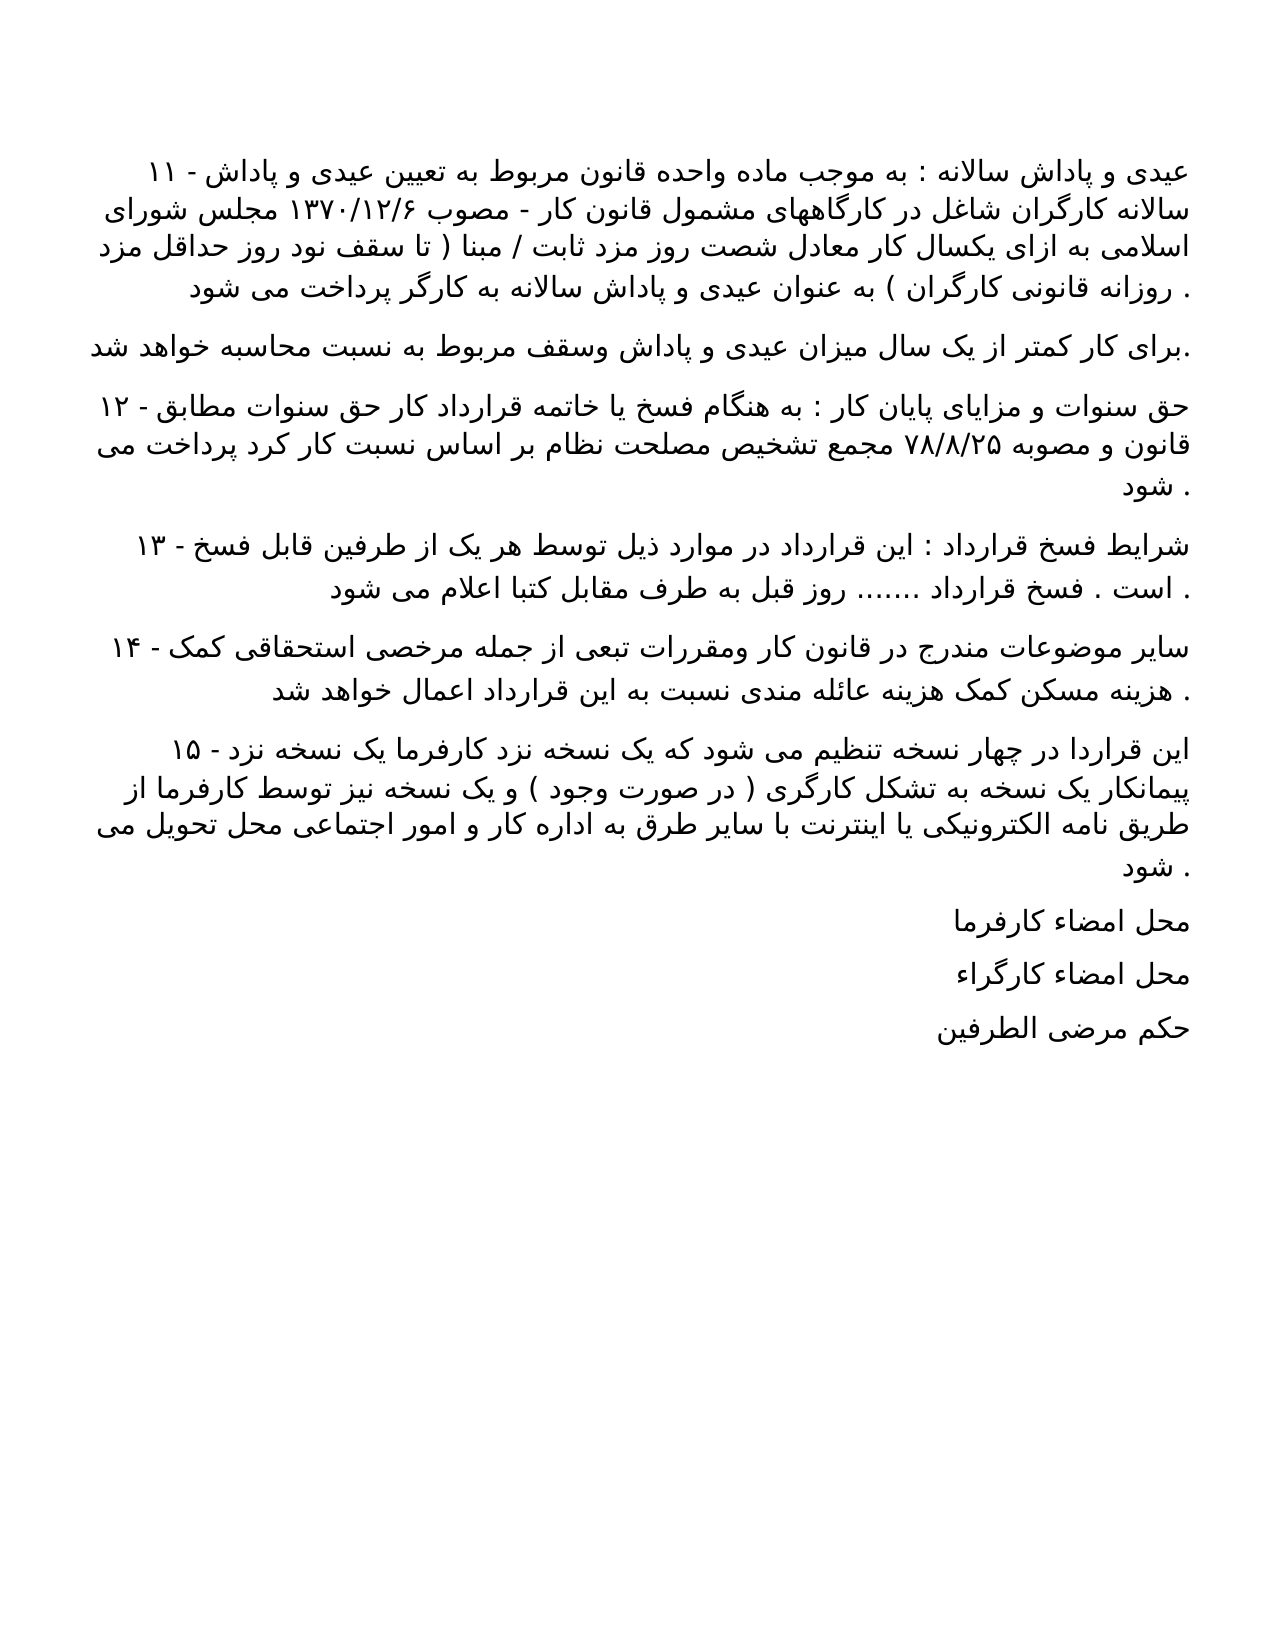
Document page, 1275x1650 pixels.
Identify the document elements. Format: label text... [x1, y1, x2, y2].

text ۱۱ - عیدی و پاداش سالانه : به موجب ماده واحده قانون مربوط به تعیین عیدی و پاداش سالانه کارگران شاغل در کارگاههای مشمول قانون کار - مصوب ۱۳۷۰/۱۲/۶ مجلس شورای اسلامی به ازای یکسال کار معادل شصت روز مزد ثابت / مبنا ( تا سقف نود روز حداقل مزد روزانه قانونی کارگران ) به عنوان عیدی و پاداش سالانه به کارگر پرداخت می شود . [66, 150, 1191, 306]
text برای کار کمتر از یک سال میزان عیدی و پاداش وسقف مربوط به نسبت محاسبه خواهد شد. [66, 326, 1191, 365]
text ۱۴ - سایر موضوعات مندرج در قانون کار ومقررات تبعی از جمله مرخصی استحقاقی کمک هزینه مسکن کمک هزینه عائله مندی نسبت به این قرارداد اعمال خواهد شد . [66, 626, 1191, 709]
text محل امضاء کارفرما [66, 904, 1191, 938]
text ۱۵ - این قراردا در چهار نسخه تنظیم می شود که یک نسخه نزد کارفرما یک نسخه نزد پیمانکار یک نسخه به تشکل کارگری ( در صورت وجود ) و یک نسخه نیز توسط کارفرما از طریق نامه الکترونیکی یا اینترنت با سایر طرق به اداره کار و امور اجتماعی محل تحویل می شود . [66, 729, 1191, 884]
text ۱۳ - شرایط فسخ قرارداد : این قرارداد در موارد ذیل توسط هر یک از طرفین قابل فسخ است . فسخ قرارداد ....... روز قبل به طرف مقابل کتبا اعلام می شود . [66, 524, 1191, 607]
text حكم مرضى الطرفين [66, 1011, 1191, 1045]
text محل امضاء کارگراء [66, 958, 1191, 992]
text ۱۲ - حق سنوات و مزایای پایان کار : به هنگام فسخ یا خاتمه قرارداد کار حق سنوات مطابق قانون و مصوبه ۷۸/۸/۲۵ مجمع تشخیص مصلحت نظام بر اساس نسبت کار کرد پرداخت می شود . [66, 385, 1191, 504]
